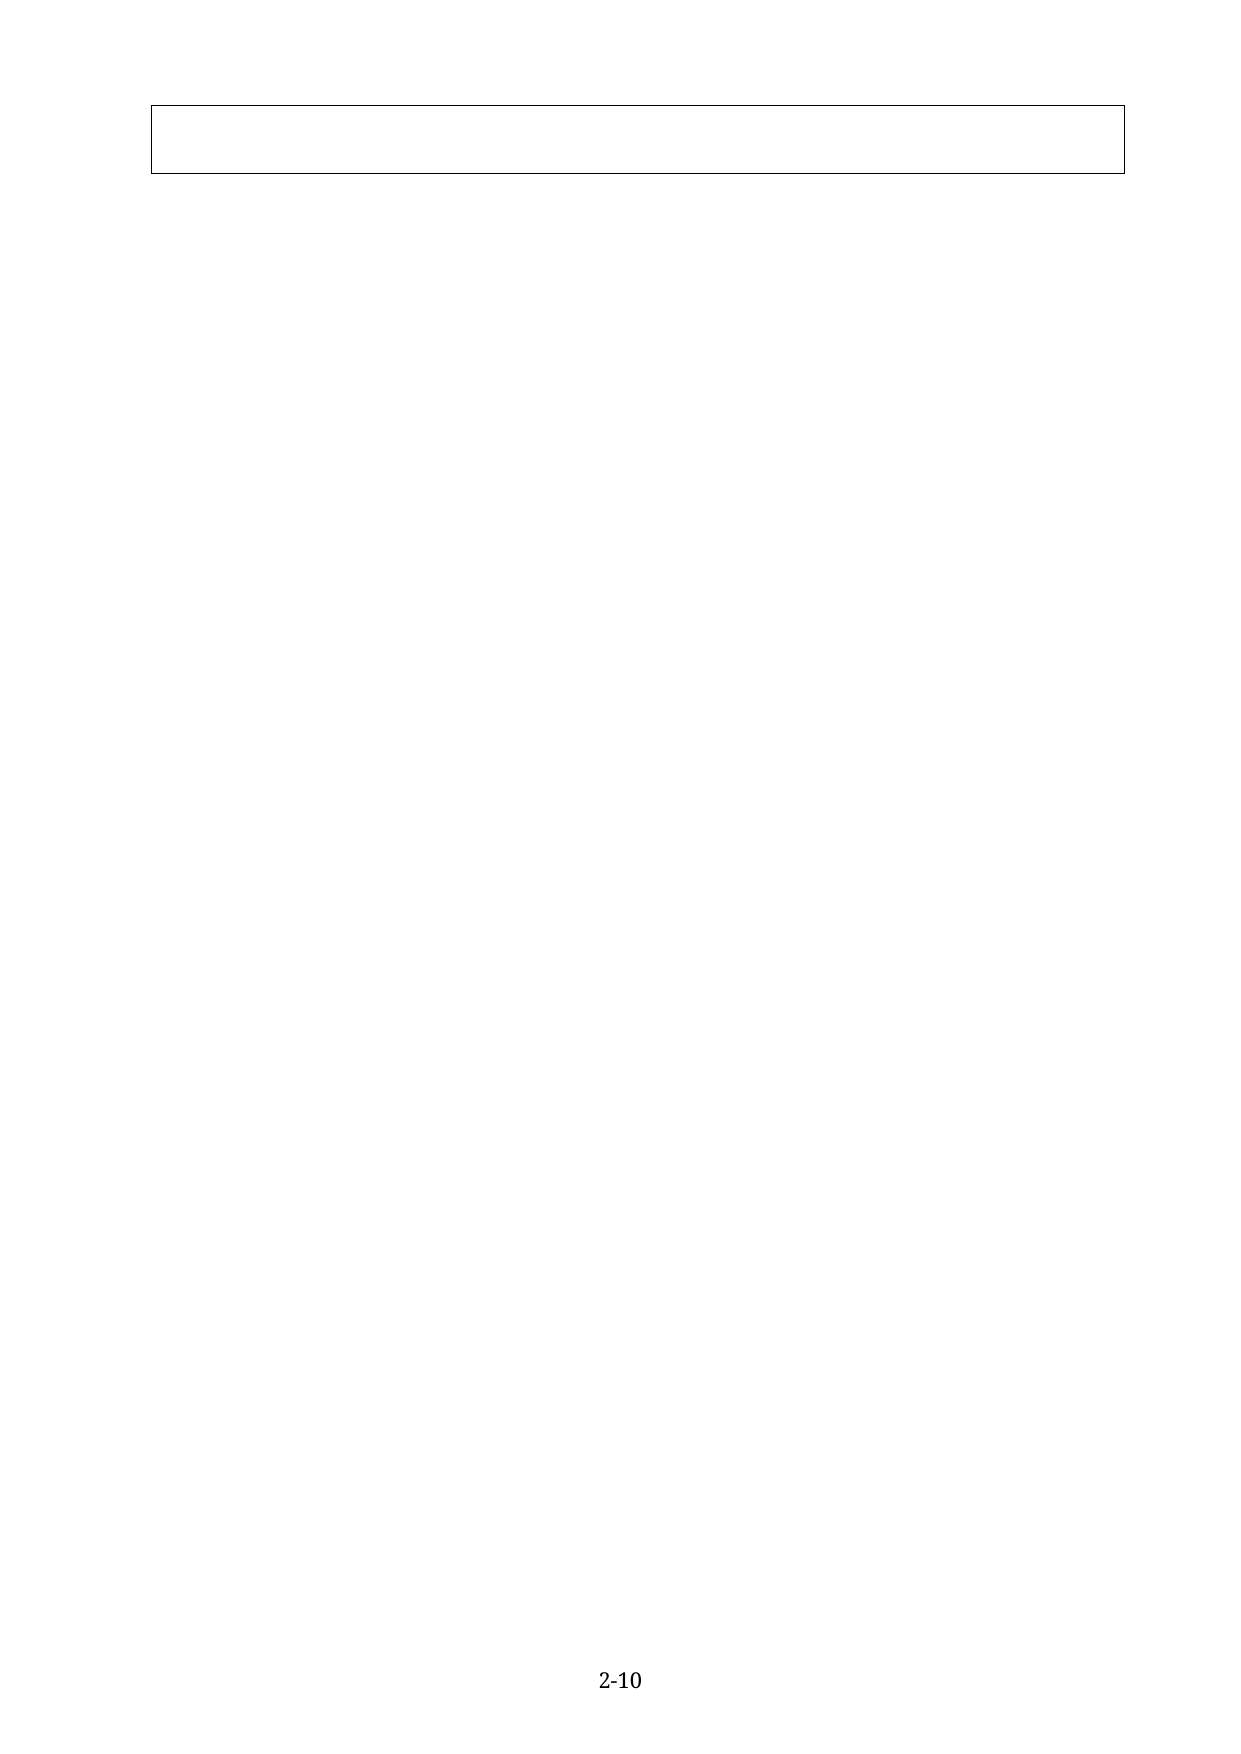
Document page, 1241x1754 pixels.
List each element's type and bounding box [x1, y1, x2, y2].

table_header [152, 106, 1124, 173]
